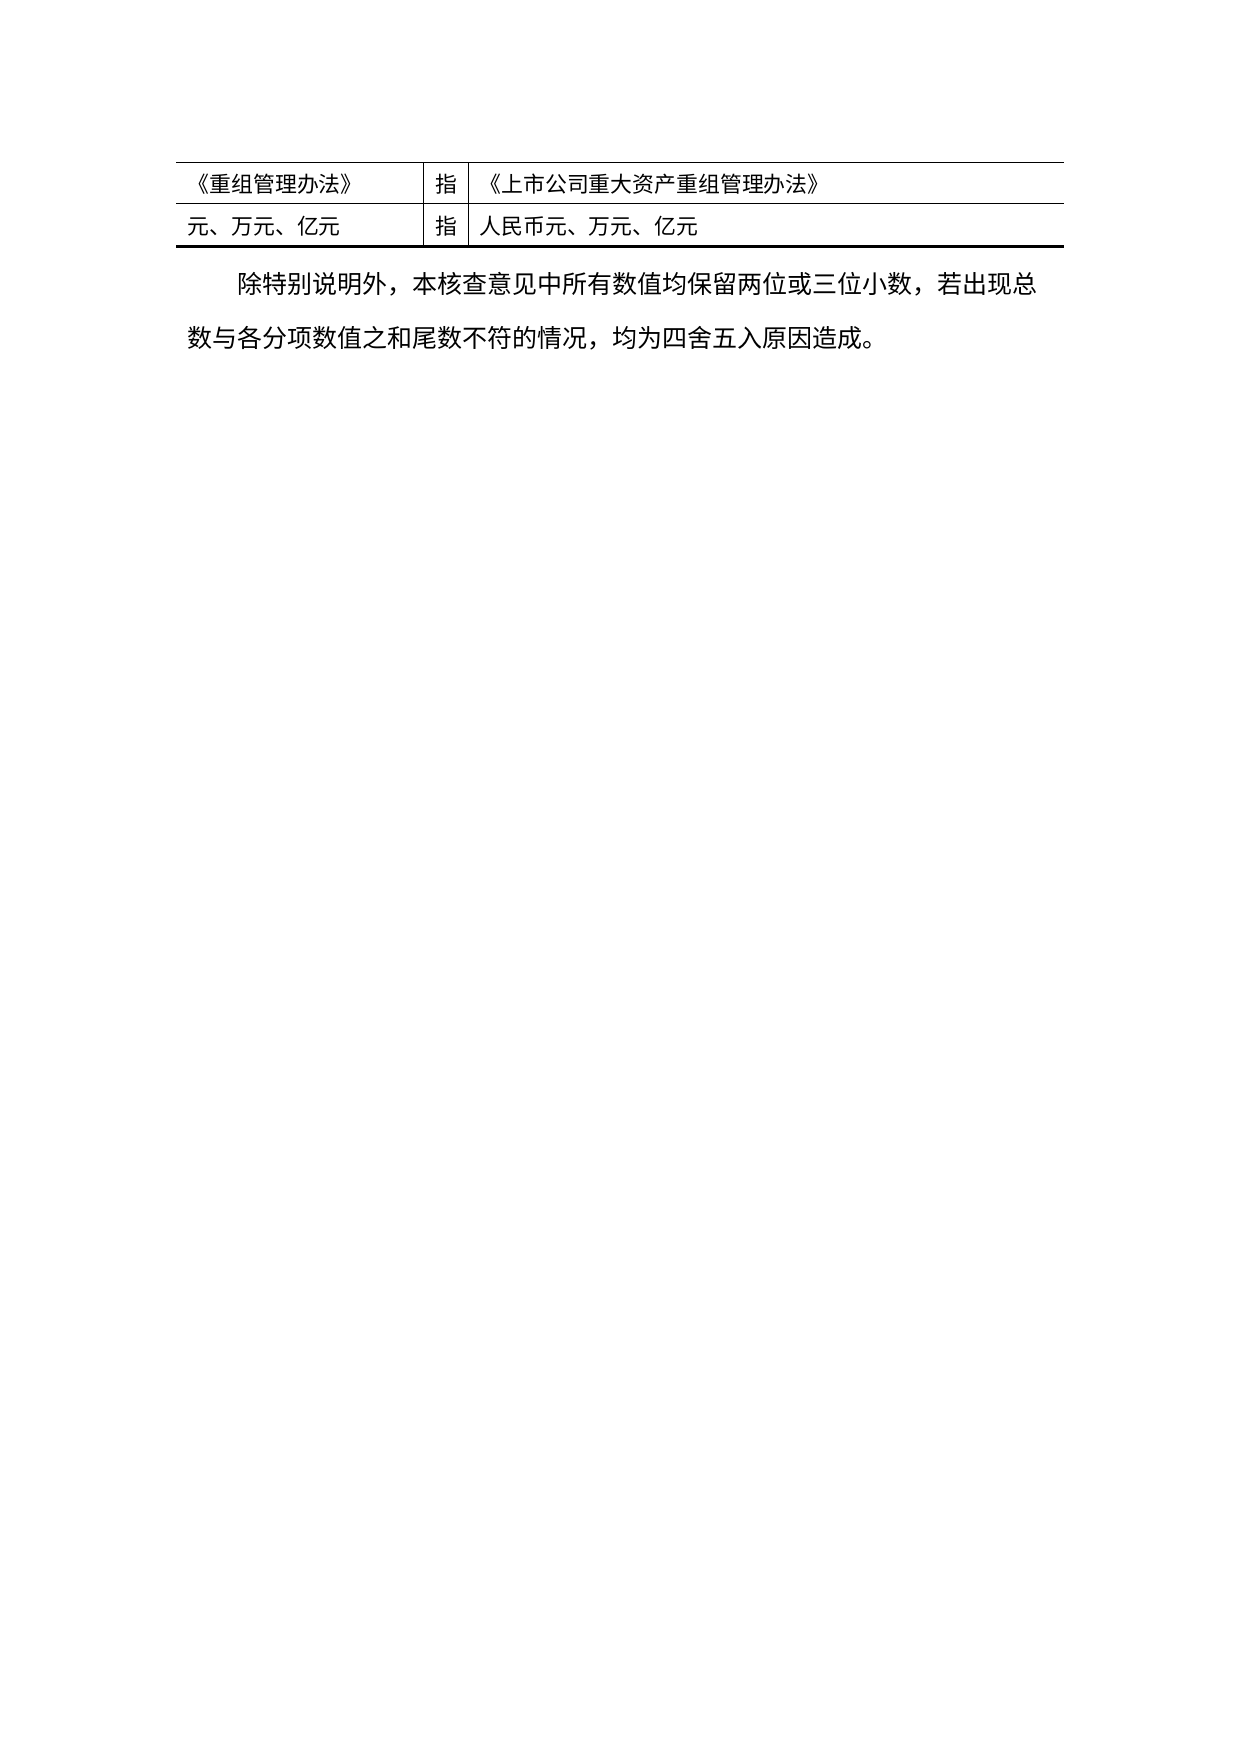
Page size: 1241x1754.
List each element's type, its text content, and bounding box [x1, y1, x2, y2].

table_cell 《重组管理办法》 [176, 163, 423, 203]
table_cell 元、万元、亿元 [176, 204, 423, 245]
table_cell 人民币元、万元、亿元 [469, 204, 1064, 245]
table_cell 指 [424, 163, 468, 203]
table_cell 指 [424, 204, 468, 245]
table_cell 《上市公司重大资产重组管理办法》 [469, 163, 1064, 203]
text 除特别说明外，本核查意见中所有数值均保留两位或三位小数，若出现总数与各分项数值之和尾数不符的情况，均为四舍五入原因造成。 [187, 264, 1053, 355]
